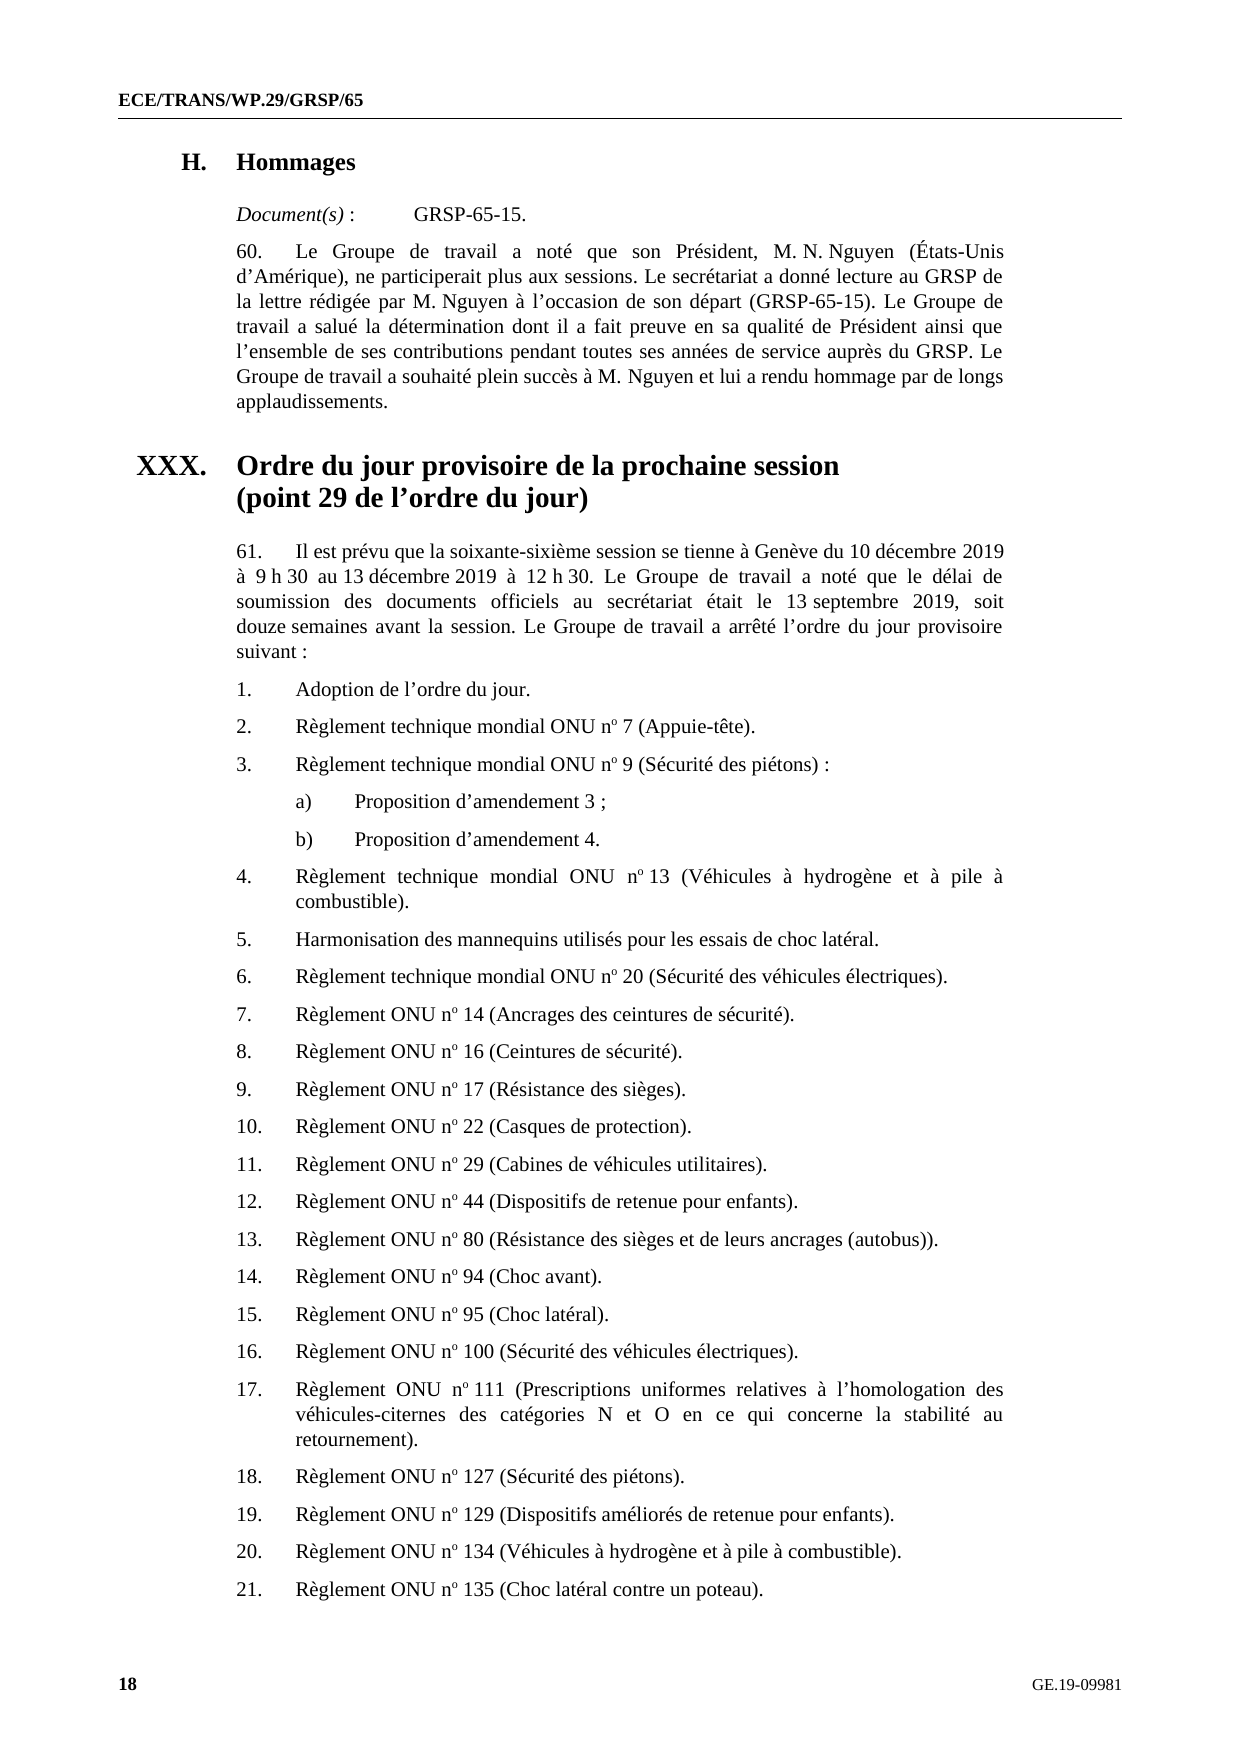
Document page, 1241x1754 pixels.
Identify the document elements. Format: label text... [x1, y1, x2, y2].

text H. Hommages [118, 148, 1004, 176]
text 4. Règlement technique mondial ONU no 13 (Véhicules à hydrogène et à pile à combustible). [236, 863, 1004, 913]
text 21. Règlement ONU no 135 (Choc latéral contre un poteau). [236, 1576, 1004, 1601]
text 60. Le Groupe de travail a noté que son Président, M. N. Nguyen (États-Unis d’Amérique), ne participerait plus aux sessions. Le secrétariat a donné lecture au GRSP de la lettre rédigée par M. Nguyen à l’occasion de son départ (GRSP-65-15). Le Groupe de travail a salué la détermination dont il a fait preuve en sa qualité de Président ainsi que l’ensemble de ses contributions pendant toutes ses années de service auprès du GRSP. Le Groupe de travail a souhaité plein succès à M. Nguyen et lui a rendu hommage par de longs applaudissements. [236, 238, 1004, 413]
text 15. Règlement ONU no 95 (Choc latéral). [236, 1301, 1004, 1326]
text 7. Règlement ONU no 14 (Ancrages des ceintures de sécurité). [236, 1001, 1004, 1026]
text 6. Règlement technique mondial ONU no 20 (Sécurité des véhicules électriques). [236, 963, 1004, 988]
text 20. Règlement ONU no 134 (Véhicules à hydrogène et à pile à combustible). [236, 1538, 1004, 1563]
text 8. Règlement ONU no 16 (Ceintures de sécurité). [236, 1038, 1004, 1063]
text 16. Règlement ONU no 100 (Sécurité des véhicules électriques). [236, 1338, 1004, 1363]
text 13. Règlement ONU no 80 (Résistance des sièges et de leurs ancrages (autobus)). [236, 1226, 1004, 1251]
text 3. Règlement technique mondial ONU no 9 (Sécurité des piétons) : [236, 751, 1004, 776]
text XXX. Ordre du jour provisoire de la prochaine session (point 29 de l’ordre du jour) [118, 451, 1004, 513]
text 9. Règlement ONU no 17 (Résistance des sièges). [236, 1076, 1004, 1101]
text Document(s) : GRSP-65-15. [236, 201, 1004, 226]
text 18. Règlement ONU no 127 (Sécurité des piétons). [236, 1463, 1004, 1488]
text 2. Règlement technique mondial ONU no 7 (Appuie-tête). [236, 713, 1004, 738]
text 11. Règlement ONU no 29 (Cabines de véhicules utilitaires). [236, 1151, 1004, 1176]
text 61. Il est prévu que la soixante-sixième session se tienne à Genève du 10 décembre 2019 à 9 h 30 au 13 décembre 2019 à 12 h 30. Le Groupe de travail a noté que le délai de soumission des documents officiels au secrétariat était le 13 septembre 2019, soit douze semaines avant la session. Le Groupe de travail a arrêté l’ordre du jour provisoire suivant : [236, 538, 1004, 663]
text 14. Règlement ONU no 94 (Choc avant). [236, 1263, 1004, 1288]
text 5. Harmonisation des mannequins utilisés pour les essais de choc latéral. [236, 926, 1004, 951]
text b) Proposition d’amendement 4. [295, 826, 1004, 851]
text 12. Règlement ONU no 44 (Dispositifs de retenue pour enfants). [236, 1188, 1004, 1213]
text a) Proposition d’amendement 3 ; [295, 788, 1004, 813]
text 1. Adoption de l’ordre du jour. [236, 676, 1004, 701]
text 19. Règlement ONU no 129 (Dispositifs améliorés de retenue pour enfants). [236, 1501, 1004, 1526]
text 17. Règlement ONU no 111 (Prescriptions uniformes relatives à l’homologation des véhicules-citernes des catégories N et O en ce qui concerne la stabilité au retournement). [236, 1376, 1004, 1451]
text 10. Règlement ONU no 22 (Casques de protection). [236, 1113, 1004, 1138]
